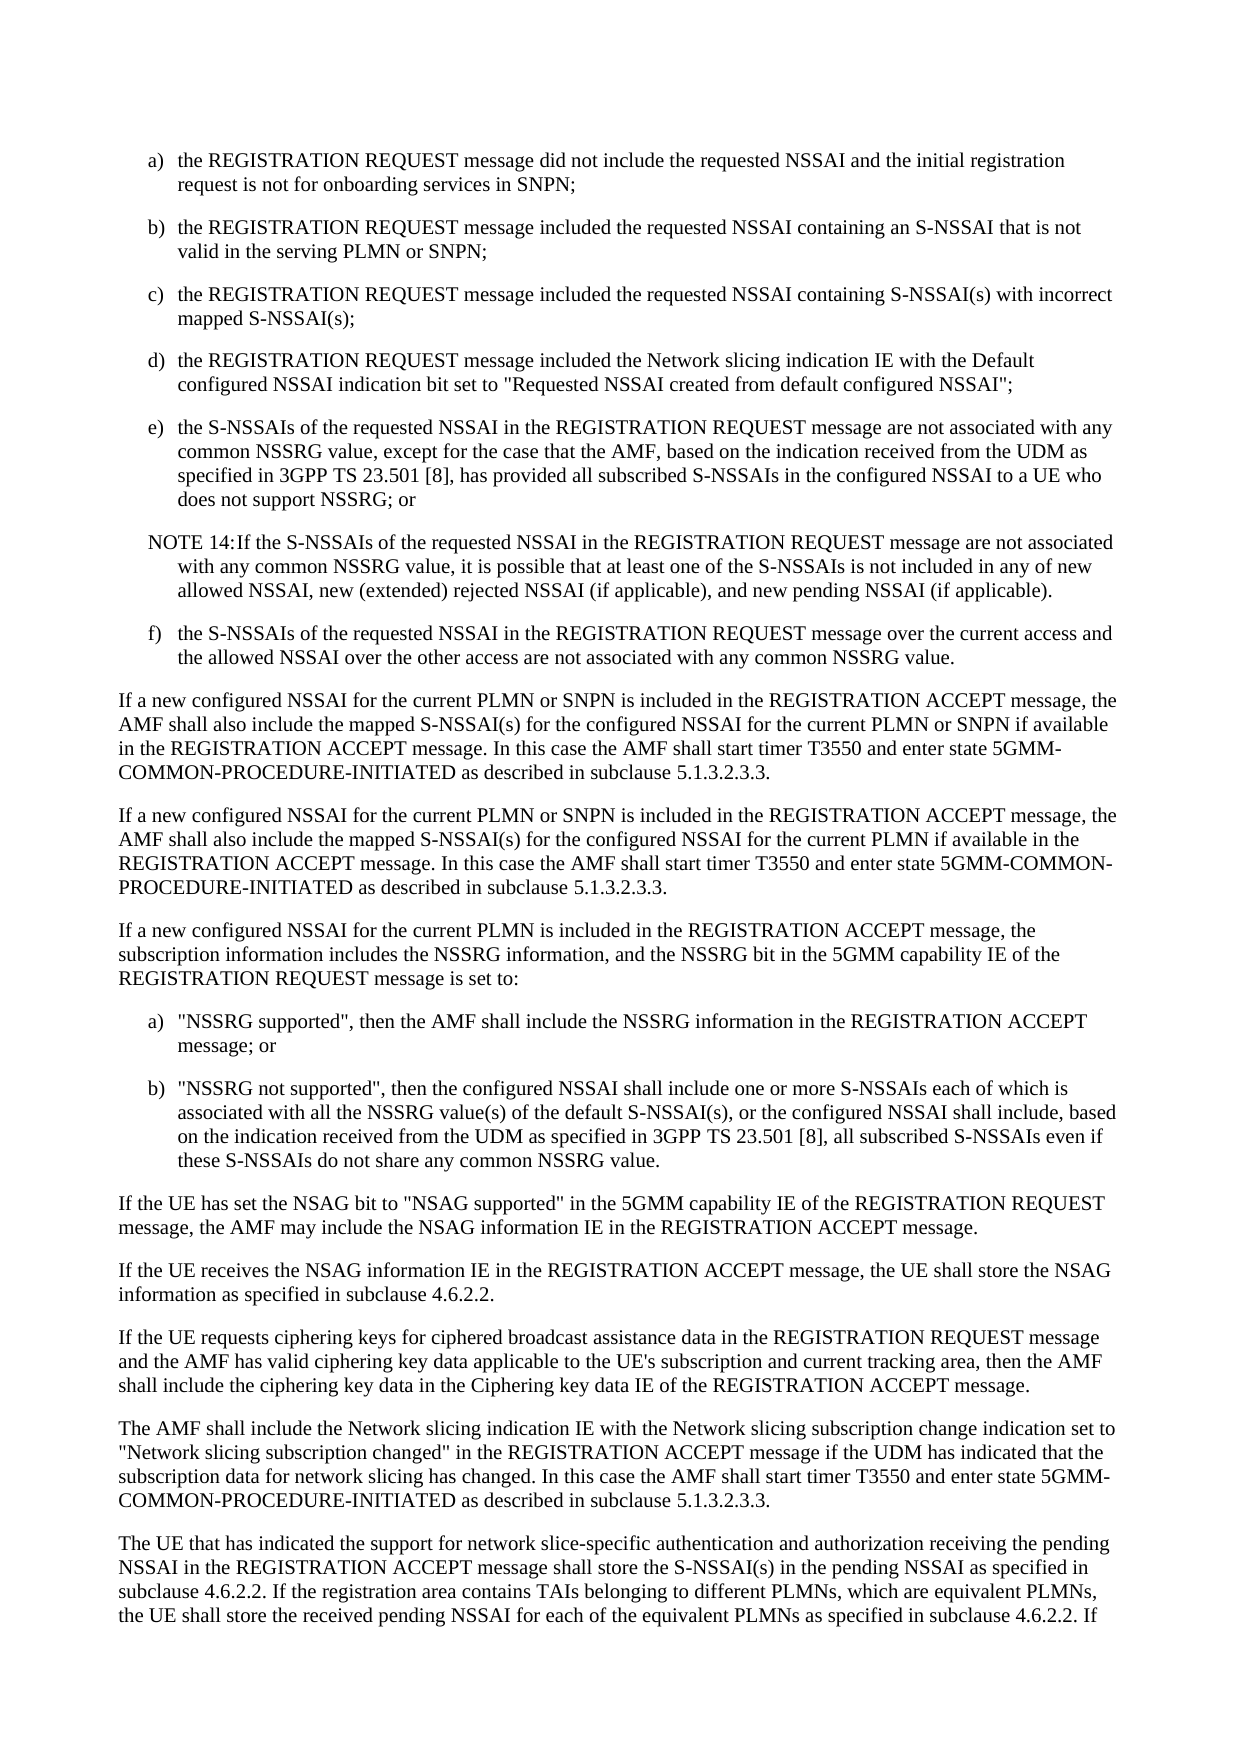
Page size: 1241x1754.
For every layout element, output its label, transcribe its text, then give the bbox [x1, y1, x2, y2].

text c) the REGISTRATION REQUEST message included the requested NSSAI containing S-NSSAI(s) with incorrect mapped S-NSSAI(s); [148, 281, 1122, 329]
text The AMF shall include the Network slicing indication IE with the Network slicing subscription change indication set to "Network slicing subscription changed" in the REGISTRATION ACCEPT message if the UDM has indicated that the subscription data for network slicing has changed. In this case the AMF shall start timer T3550 and enter state 5GMM-COMMON-PROCEDURE-INITIATED as described in subclause 5.1.3.2.3.3. [118, 1416, 1122, 1512]
text e) the S-NSSAIs of the requested NSSAI in the REGISTRATION REQUEST message are not associated with any common NSSRG value, except for the case that the AMF, based on the indication received from the UDM as specified in 3GPP TS 23.501 [8], has provided all subscribed S-NSSAIs in the configured NSSAI to a UE who does not support NSSRG; or [148, 415, 1122, 511]
text b) "NSSRG not supported", then the configured NSSAI shall include one or more S-NSSAIs each of which is associated with all the NSSRG value(s) of the default S-NSSAI(s), or the configured NSSAI shall include, based on the indication received from the UDM as specified in 3GPP TS 23.501 [8], all subscribed S-NSSAIs even if these S-NSSAIs do not share any common NSSRG value. [148, 1076, 1122, 1172]
text a) "NSSRG supported", then the AMF shall include the NSSRG information in the REGISTRATION ACCEPT message; or [148, 1009, 1122, 1057]
text f) the S-NSSAIs of the requested NSSAI in the REGISTRATION REQUEST message over the current access and the allowed NSSAI over the other access are not associated with any common NSSRG value. [148, 621, 1122, 669]
text If a new configured NSSAI for the current PLMN or SNPN is included in the REGISTRATION ACCEPT message, the AMF shall also include the mapped S-NSSAI(s) for the configured NSSAI for the current PLMN or SNPN if available in the REGISTRATION ACCEPT message. In this case the AMF shall start timer T3550 and enter state 5GMM-COMMON-PROCEDURE-INITIATED as described in subclause 5.1.3.2.3.3. [118, 688, 1122, 784]
text a) the REGISTRATION REQUEST message did not include the requested NSSAI and the initial registration request is not for onboarding services in SNPN; [148, 148, 1122, 196]
text NOTE 14: If the S-NSSAIs of the requested NSSAI in the REGISTRATION REQUEST message are not associated with any common NSSRG value, it is possible that at least one of the S-NSSAIs is not included in any of new allowed NSSAI, new (extended) rejected NSSAI (if applicable), and new pending NSSAI (if applicable). [148, 530, 1122, 602]
text b) the REGISTRATION REQUEST message included the requested NSSAI containing an S-NSSAI that is not valid in the serving PLMN or SNPN; [148, 214, 1122, 263]
text If the UE has set the NSAG bit to "NSAG supported" in the 5GMM capability IE of the REGISTRATION REQUEST message, the AMF may include the NSAG information IE in the REGISTRATION ACCEPT message. [118, 1191, 1122, 1239]
text d) the REGISTRATION REQUEST message included the Network slicing indication IE with the Default configured NSSAI indication bit set to "Requested NSSAI created from default configured NSSAI"; [148, 348, 1122, 396]
text If the UE receives the NSAG information IE in the REGISTRATION ACCEPT message, the UE shall store the NSAG information as specified in subclause 4.6.2.2. [118, 1258, 1122, 1306]
text If a new configured NSSAI for the current PLMN is included in the REGISTRATION ACCEPT message, the subscription information includes the NSSRG information, and the NSSRG bit in the 5GMM capability IE of the REGISTRATION REQUEST message is set to: [118, 918, 1122, 990]
text If a new configured NSSAI for the current PLMN or SNPN is included in the REGISTRATION ACCEPT message, the AMF shall also include the mapped S-NSSAI(s) for the configured NSSAI for the current PLMN if available in the REGISTRATION ACCEPT message. In this case the AMF shall start timer T3550 and enter state 5GMM-COMMON-PROCEDURE-INITIATED as described in subclause 5.1.3.2.3.3. [118, 803, 1122, 899]
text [118, 1531, 1122, 1627]
text If the UE requests ciphering keys for ciphered broadcast assistance data in the REGISTRATION REQUEST message and the AMF has valid ciphering key data applicable to the UE's subscription and current tracking area, then the AMF shall include the ciphering key data in the Ciphering key data IE of the REGISTRATION ACCEPT message. [118, 1324, 1122, 1397]
